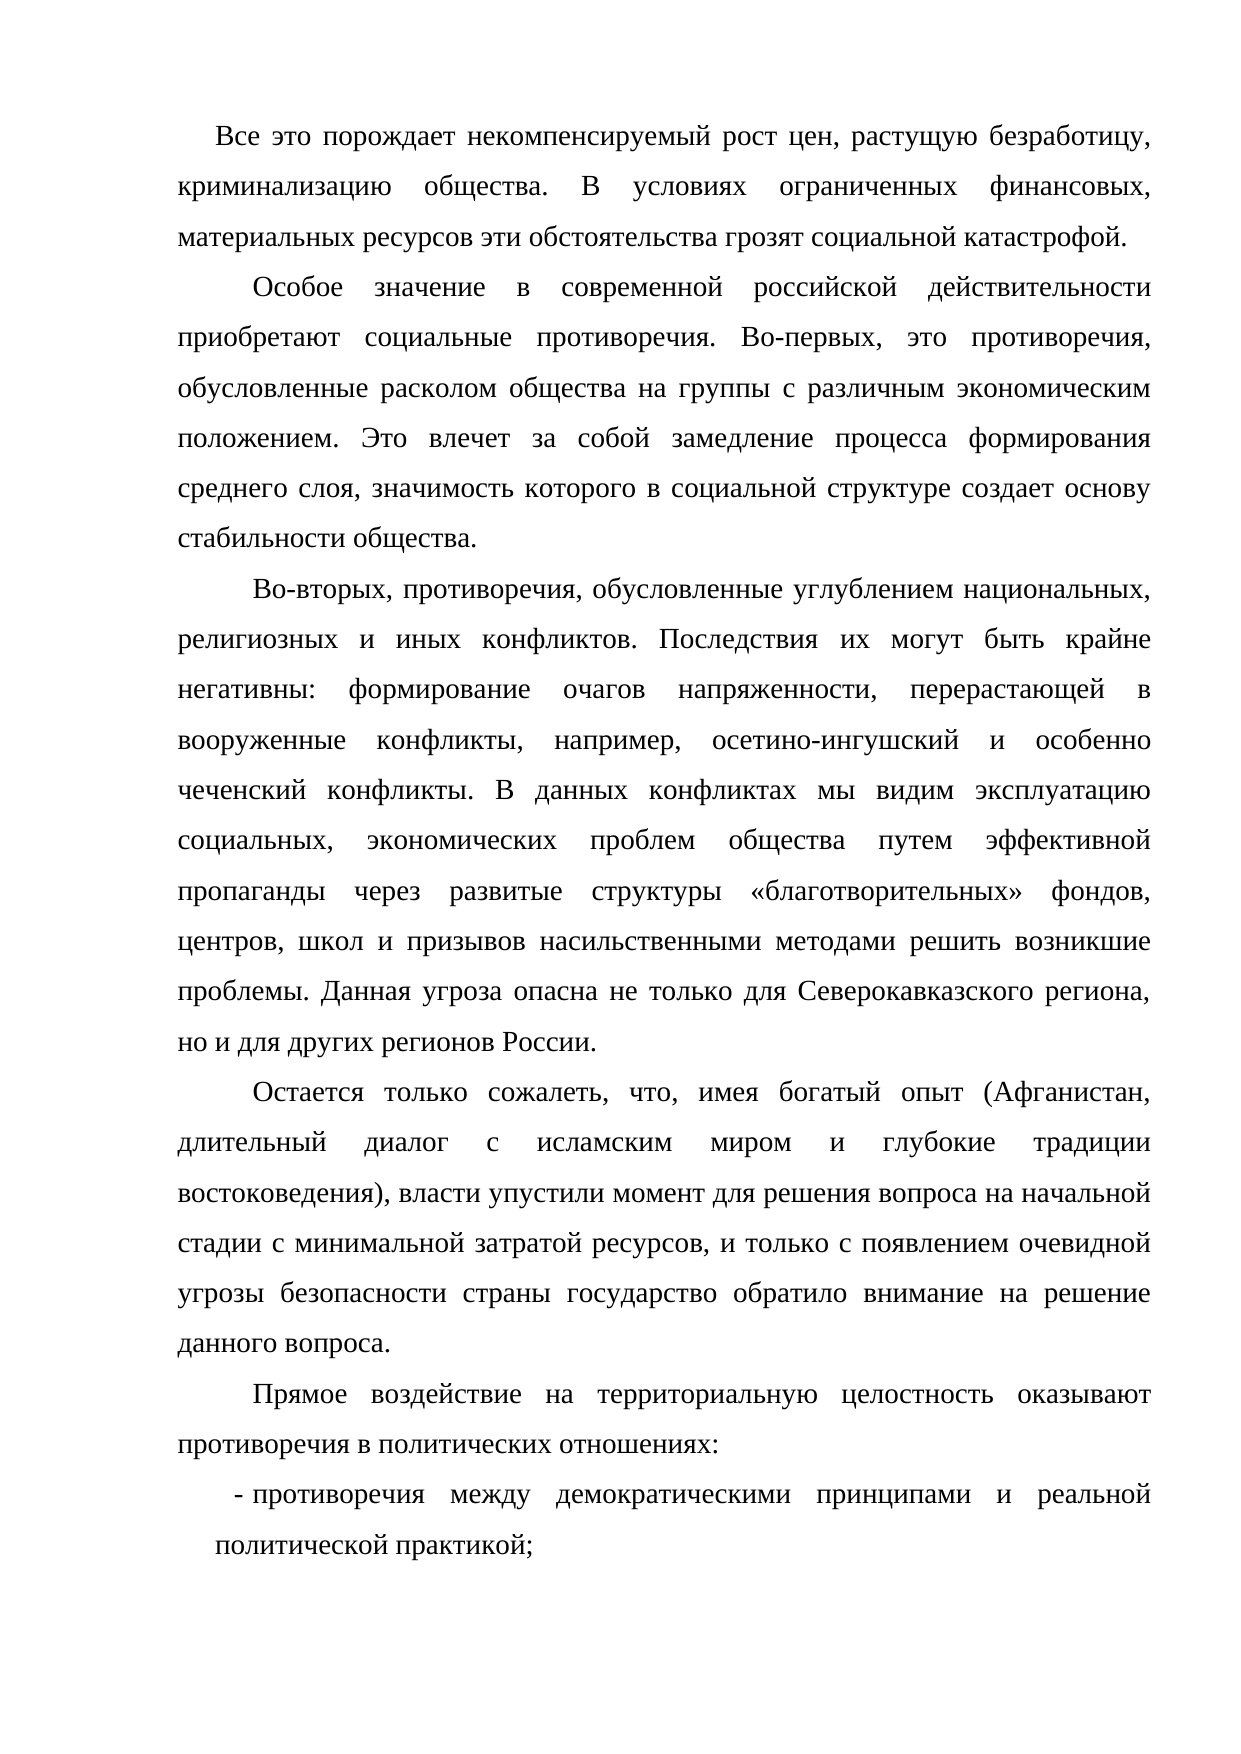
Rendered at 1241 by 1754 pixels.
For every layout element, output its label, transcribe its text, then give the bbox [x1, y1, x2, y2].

text Особое значение в современной российской действительности приобретают социальные противоречия. Во-первых, это противоречия, обусловленные расколом общества на группы с различным экономическим положением. Это влечет за собой замедление процесса формирования среднего слоя, значимость которого в социальной структуре создает основу стабильности общества. [177, 269, 1152, 554]
text Во-вторых, противоречия, обусловленные углублением национальных, религиозных и иных конфликтов. Последствия их могут быть крайне негативны: формирование очагов напряженности, перерастающей в вооруженные конфликты, например, осетино-ингушский и особенно чеченский конфликты. В данных конфликтах мы видим эксплуатацию социальных, экономических проблем общества путем эффективной пропаганды через развитые структуры «благотворительных» фондов, центров, школ и призывов насильственными методами решить возникшие проблемы. Данная угроза опасна не только для Северокавказского региона, но и для других регионов России. [177, 571, 1152, 1057]
text Все это порождает некомпенсируемый рост цен, растущую безработицу, криминализацию общества. В условиях ограниченных финансовых, материальных ресурсов эти обстоятельства грозят социальной катастрофой. [177, 118, 1152, 252]
text Остается только сожалеть, что, имея богатый опыт (Афганистан, длительный диалог с исламским миром и глубокие традиции востоковедения), власти упустили момент для решения вопроса на начальной стадии с минимальной затратой ресурсов, и только с появлением очевидной угрозы безопасности страны государство обратило внимание на решение данного вопроса. [177, 1074, 1152, 1359]
list противоречия между демократическими принципами и реальной политической практикой; [215, 1477, 1152, 1560]
text Прямое воздействие на территориальную целостность оказывают противоречия в политических отношениях: [177, 1376, 1152, 1460]
